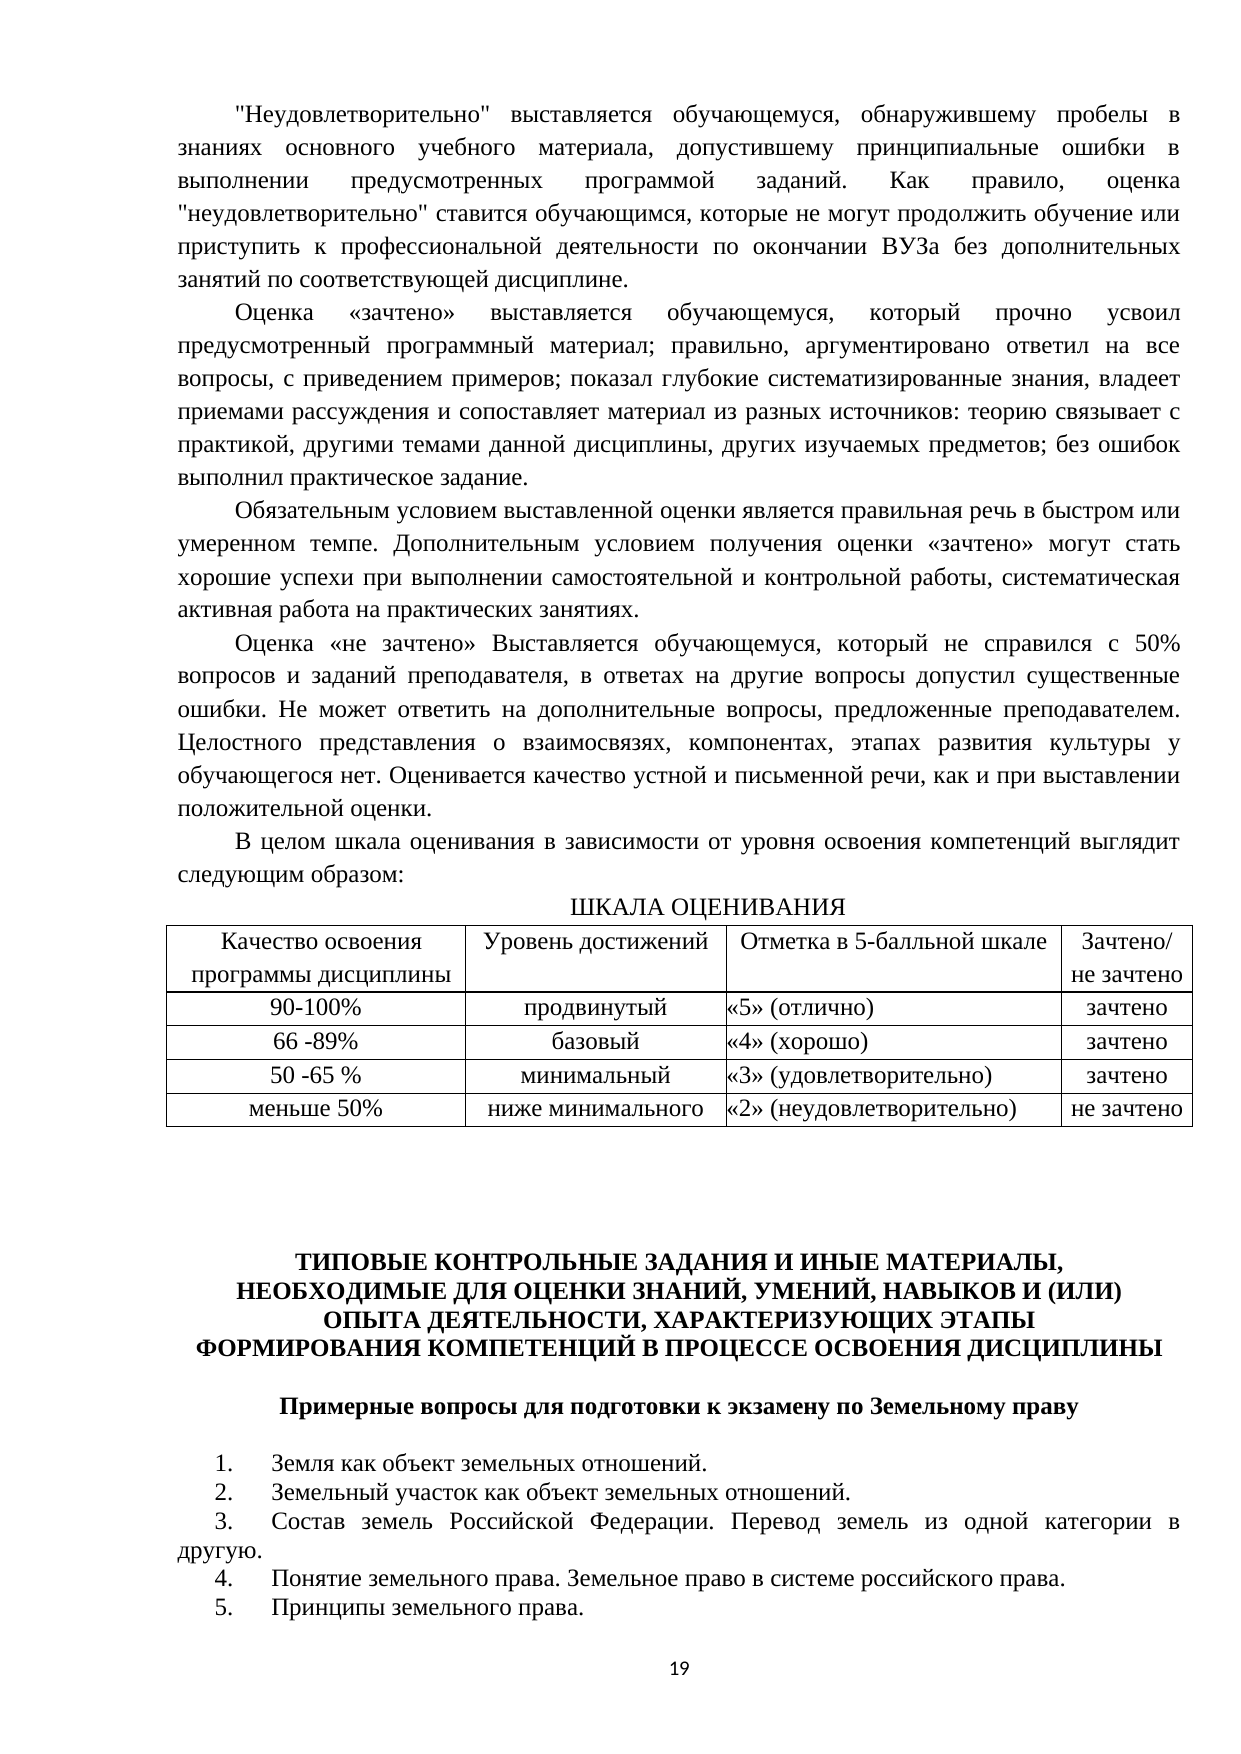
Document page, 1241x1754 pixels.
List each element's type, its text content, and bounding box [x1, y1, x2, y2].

table_cell «2» (неудовлетворительно) [727, 1094, 1061, 1126]
text Обязательным условием выставленной оценки является правильная речь в быстром или умеренном темпе. Дополнительным условием получения оценки «зачтено» могут стать хорошие успехи при выполнении самостоятельной и контрольной работы, систематическая активная работа на практических занятиях. [177, 496, 1181, 623]
text Примерные вопросы для подготовки к экзамену по Земельному праву [177, 1391, 1181, 1420]
table_cell 90-100% [167, 993, 465, 1025]
table_cell 50 -65 % [167, 1060, 465, 1092]
text ШКАЛА ОЦЕНИВАНИЯ [177, 892, 1181, 921]
table_cell ниже минимального [466, 1094, 726, 1126]
table_cell не зачтено [1062, 1094, 1192, 1126]
table_cell меньше 50% [167, 1094, 465, 1126]
table_header Отметка в 5-балльной шкале [727, 926, 1061, 991]
list Земля как объект земельных отношений. [177, 1448, 1181, 1477]
table_cell «3» (удовлетворительно) [727, 1060, 1061, 1092]
text Оценка «зачтено» выставляется обучающемуся, который прочно усвоил предусмотренный программный материал; правильно, аргументировано ответил на все вопросы, с приведением примеров; показал глубокие систематизированные знания, владеет приемами рассуждения и сопоставляет материал из разных источников: теорию связывает с практикой, другими темами данной дисциплины, других изучаемых предметов; без ошибок выполнил практическое задание. [177, 297, 1181, 491]
text НЕОБХОДИМЫЕ ДЛЯ ОЦЕНКИ ЗНАНИЙ, УМЕНИЙ, НАВЫКОВ И (ИЛИ) [177, 1276, 1181, 1305]
text ОПЫТА ДЕЯТЕЛЬНОСТИ, ХАРАКТЕРИЗУЮЩИХ ЭТАПЫ [177, 1305, 1181, 1333]
table_cell зачтено [1062, 1026, 1192, 1059]
table_cell зачтено [1062, 993, 1192, 1025]
table_cell продвинутый [466, 993, 726, 1025]
text "Неудовлетворительно" выставляется обучающемуся, обнаружившему пробелы в знаниях основного учебного материала, допустившему принципиальные ошибки в выполнении предусмотренных программой заданий. Как правило, оценка "неудовлетворительно" ставится обучающимся, которые не могут продолжить обучение или приступить к профессиональной деятельности по окончании ВУЗа без дополнительных занятий по соответствующей дисциплине. [177, 99, 1181, 293]
text Оценка «не зачтено» Выставляется обучающемуся, который не справился с 50% вопросов и заданий преподавателя, в ответах на другие вопросы допустил существенные ошибки. Не может ответить на дополнительные вопросы, предложенные преподавателем. Целостного представления о взаимосвязях, компонентах, этапах развития культуры у обучающегося нет. Оценивается качество устной и письменной речи, как и при выставлении положительной оценки. [177, 628, 1181, 821]
table_cell 66 -89% [167, 1026, 465, 1059]
table_header Качество освоения программы дисциплины [167, 926, 465, 991]
list Состав земель Российской Федерации. Перевод земель из одной категории в другую. [177, 1506, 1181, 1563]
table_cell базовый [466, 1026, 726, 1059]
table_header Зачтено/ не зачтено [1062, 926, 1192, 991]
text ФОРМИРОВАНИЯ КОМПЕТЕНЦИЙ В ПРОЦЕССЕ ОСВОЕНИЯ ДИСЦИПЛИНЫ [177, 1333, 1181, 1362]
text В целом шкала оценивания в зависимости от уровня освоения компетенций выглядит следующим образом: [177, 826, 1181, 887]
list Понятие земельного права. Земельное право в системе российского права. [177, 1563, 1181, 1592]
list Земельный участок как объект земельных отношений. [177, 1477, 1181, 1506]
table_header Уровень достижений [466, 926, 726, 991]
list Принципы земельного права. [177, 1592, 1181, 1621]
table_cell «5» (отлично) [727, 993, 1061, 1025]
table_cell зачтено [1062, 1060, 1192, 1092]
table_cell минимальный [466, 1060, 726, 1092]
text ТИПОВЫЕ КОНТРОЛЬНЫЕ ЗАДАНИЯ И ИНЫЕ МАТЕРИАЛЫ, [177, 1247, 1181, 1276]
table_cell «4» (хорошо) [727, 1026, 1061, 1059]
